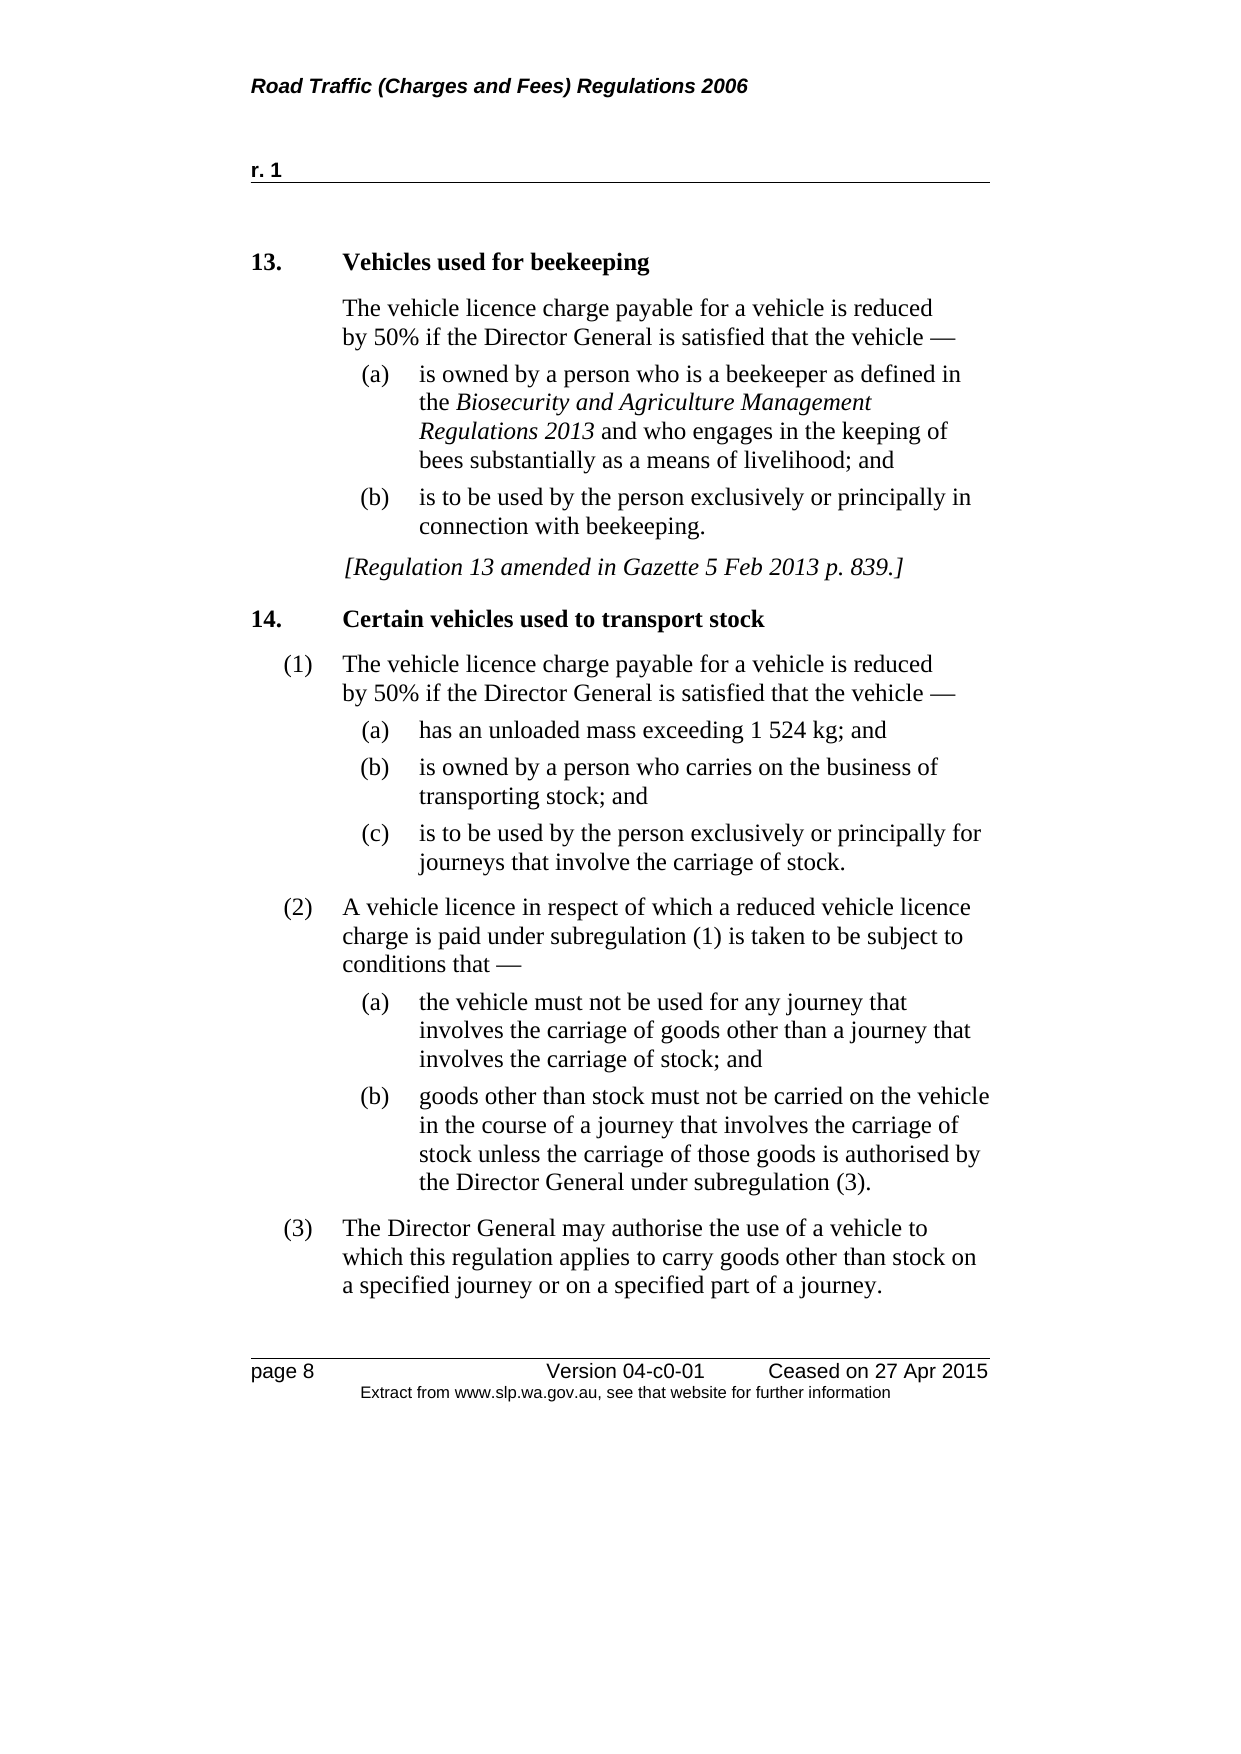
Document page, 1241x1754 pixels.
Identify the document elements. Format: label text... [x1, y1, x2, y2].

text (2) A vehicle licence in respect of which a reduced vehicle licence charge is paid under subregulation (1) is taken to be subject to conditions that — [251, 892, 990, 978]
subtitle 13. Vehicles used for beekeeping [251, 247, 990, 276]
text (3) The Director General may authorise the use of a vehicle to which this regulation applies to carry goods other than stock on a specified journey or on a specified part of a journey. [251, 1213, 990, 1299]
text (c) is to be used by the person exclusively or principally for journeys that involve the carriage of stock. [251, 818, 990, 875]
subtitle 14. Certain vehicles used to transport stock [251, 604, 990, 632]
text [Regulation 13 amended in Gazette 5 Feb 2013 p. 839.] [251, 552, 990, 581]
text (a) has an unloaded mass exceeding 1 524 kg; and [251, 715, 990, 744]
text (1) The vehicle licence charge payable for a vehicle is reduced by 50% if the Director General is satisfied that the vehicle — [251, 649, 990, 707]
text (a) the vehicle must not be used for any journey that involves the carriage of goods other than a journey that involves the carriage of stock; and [251, 987, 990, 1073]
text (a) is owned by a person who is a beekeeper as defined in the Biosecurity and Agriculture Management Regulations 2013 and who engages in the keeping of bees substantially as a means of livelihood; and [251, 359, 990, 474]
text The vehicle licence charge payable for a vehicle is reduced by 50% if the Director General is satisfied that the vehicle — [251, 293, 990, 350]
text (b) is owned by a person who carries on the business of transporting stock; and [251, 752, 990, 809]
text (b) is to be used by the person exclusively or principally in connection with beekeeping. [251, 482, 990, 539]
text (b) goods other than stock must not be carried on the vehicle in the course of a journey that involves the carriage of stock unless the carriage of those goods is authorised by the Director General under subregulation (3). [251, 1081, 990, 1196]
